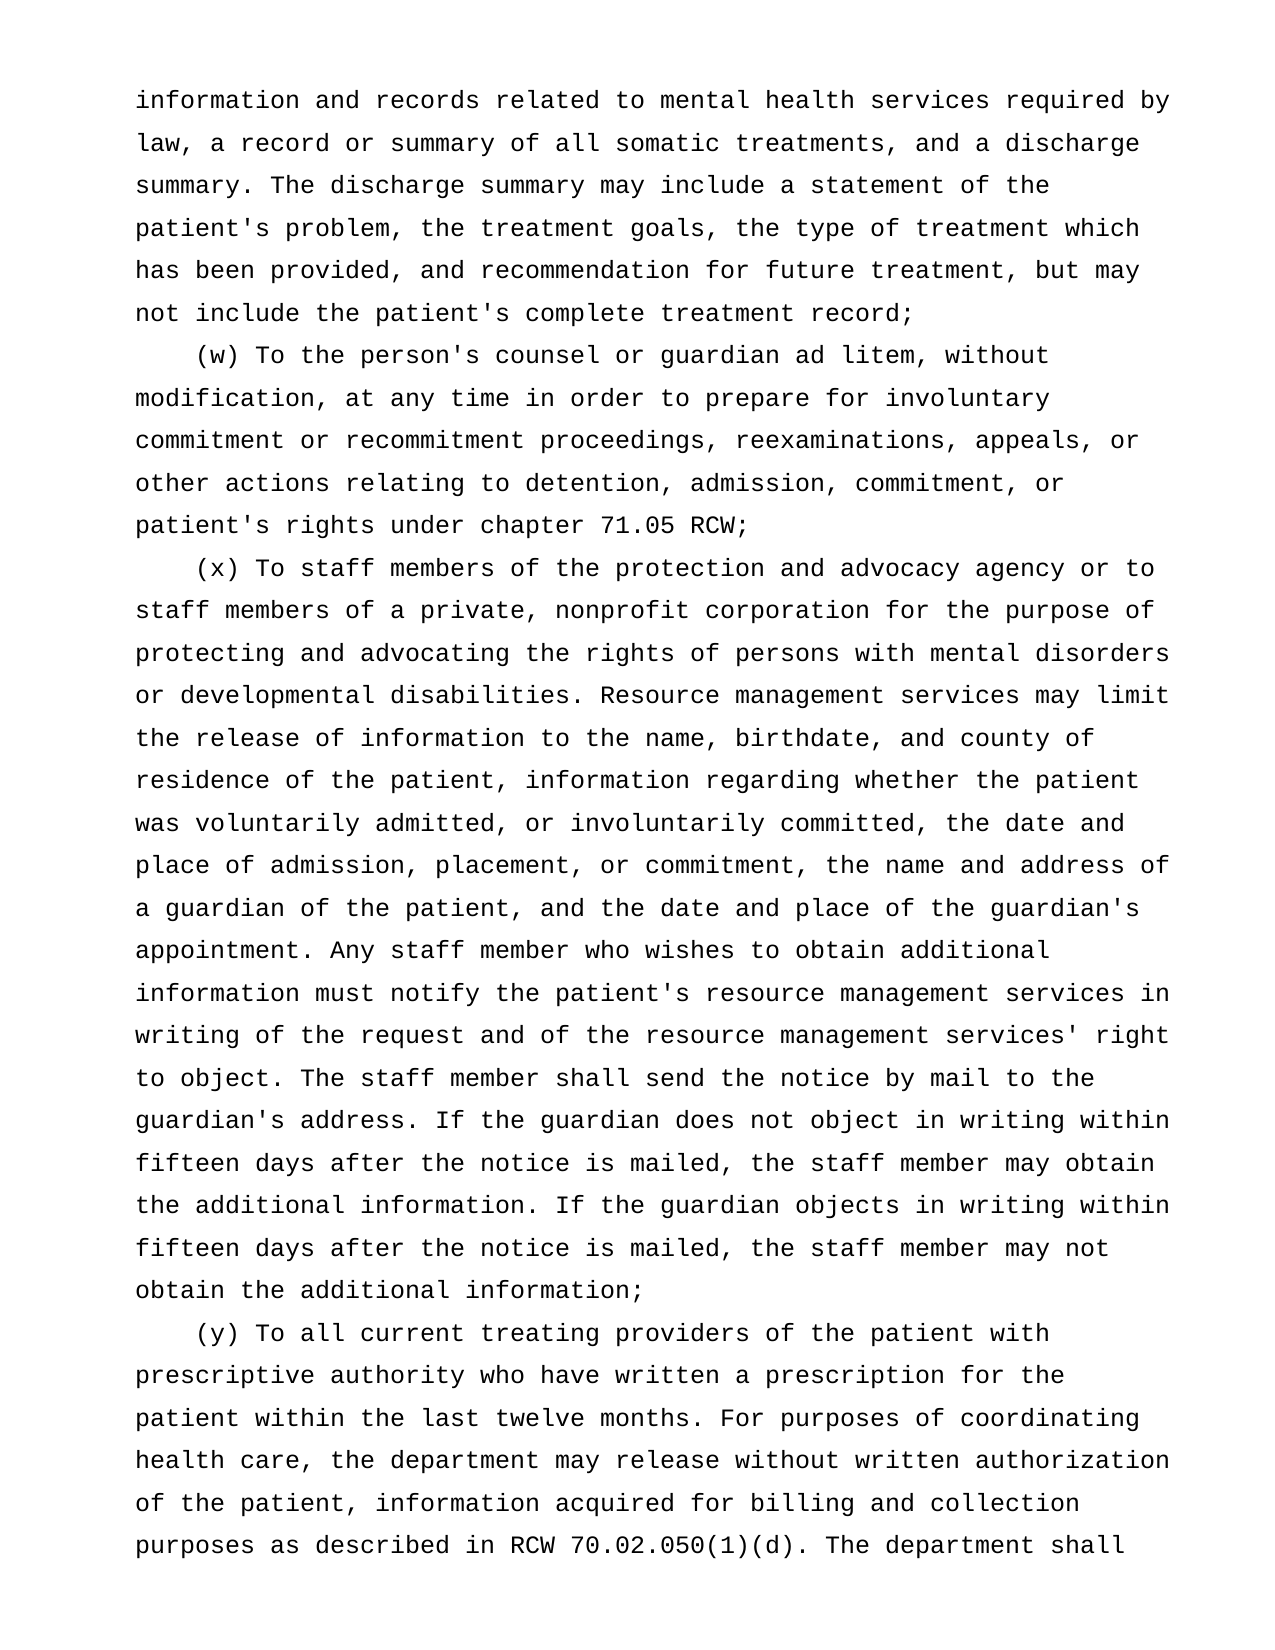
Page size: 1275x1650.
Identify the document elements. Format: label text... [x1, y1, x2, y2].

text (x) To staff members of the protection and advocacy agency or to staff members of a private, nonprofit corporation for the purpose of protecting and advocating the rights of persons with mental disorders or developmental disabilities. Resource management services may limit the release of information to the name, birthdate, and county of residence of the patient, information regarding whether the patient was voluntarily admitted, or involuntarily committed, the date and place of admission, placement, or commitment, the name and address of a guardian of the patient, and the date and place of the guardian's appointment. Any staff member who wishes to obtain additional information must notify the patient's resource management services in writing of the request and of the resource management services' right to object. The staff member shall send the notice by mail to the guardian's address. If the guardian does not object in writing within fifteen days after the notice is mailed, the staff member may obtain the additional information. If the guardian objects in writing within fifteen days after the notice is mailed, the staff member may not obtain the additional information; [135, 542, 1170, 1307]
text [135, 1307, 1170, 1562]
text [135, 75, 1170, 330]
text (w) To the person's counsel or guardian ad litem, without modification, at any time in order to prepare for involuntary commitment or recommitment proceedings, reexaminations, appeals, or other actions relating to detention, admission, commitment, or patient's rights under chapter 71.05 RCW; [135, 330, 1170, 542]
